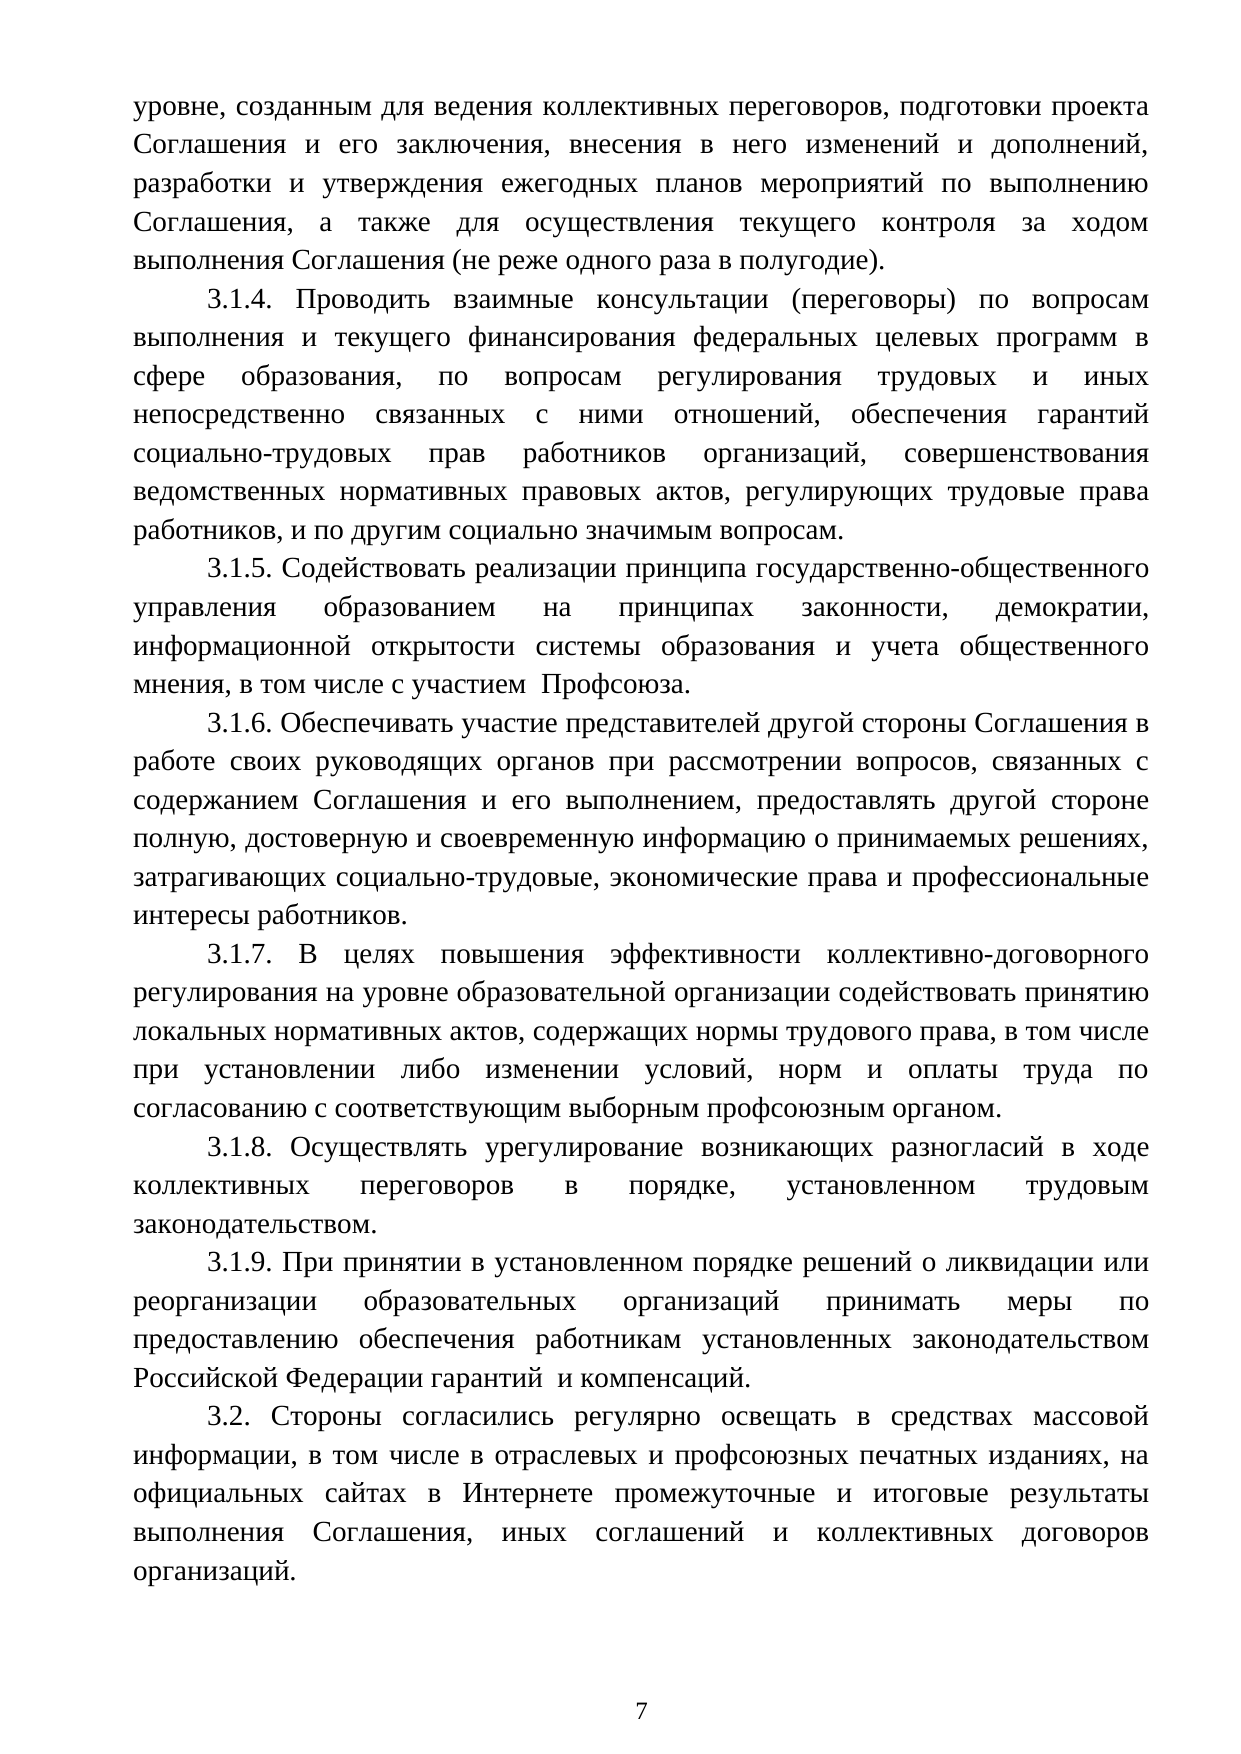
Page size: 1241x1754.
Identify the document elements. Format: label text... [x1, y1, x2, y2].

text 3.1.5. Содействовать реализации принципа государственно-общественного управления образованием на принципах законности, демократии, информационной открытости системы образования и учета общественного мнения, в том числе с участием Профсоюза. [133, 551, 1150, 700]
text 3.1.8. Осуществлять урегулирование возникающих разногласий в ходе коллективных переговоров в порядке, установленном трудовым законодательством. [133, 1129, 1150, 1239]
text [133, 88, 1150, 276]
text 3.1.7. В целях повышения эффективности коллективно-договорного регулирования на уровне образовательной организации содействовать принятию локальных нормативных актов, содержащих нормы трудового права, в том числе при установлении либо изменении условий, норм и оплаты труда по согласованию с соответствующим выборным профсоюзным органом. [133, 936, 1150, 1124]
text 3.1.9. При принятии в установленном порядке решений о ликвидации или реорганизации образовательных организаций принимать меры по предоставлению обеспечения работникам установленных законодательством Российской Федерации гарантий и компенсаций. [133, 1244, 1150, 1393]
text 3.1.6. Обеспечивать участие представителей другой стороны Соглашения в работе своих руководящих органов при рассмотрении вопросов, связанных с содержанием Соглашения и его выполнением, предоставлять другой стороне полную, достоверную и своевременную информацию о принимаемых решениях, затрагивающих социально-трудовые, экономические права и профессиональные интересы работников. [133, 705, 1150, 931]
text 3.2. Стороны согласились регулярно освещать в средствах массовой информации, в том числе в отраслевых и профсоюзных печатных изданиях, на официальных сайтах в Интернете промежуточные и итоговые результаты выполнения Соглашения, иных соглашений и коллективных договоров организаций. [133, 1398, 1150, 1586]
text 3.1.4. Проводить взаимные консультации (переговоры) по вопросам выполнения и текущего финансирования федеральных целевых программ в сфере образования, по вопросам регулирования трудовых и иных непосредственно связанных с ними отношений, обеспечения гарантий социально-трудовых прав работников организаций, совершенствования ведомственных нормативных правовых актов, регулирующих трудовые права работников, и по другим социально значимым вопросам. [133, 281, 1150, 546]
